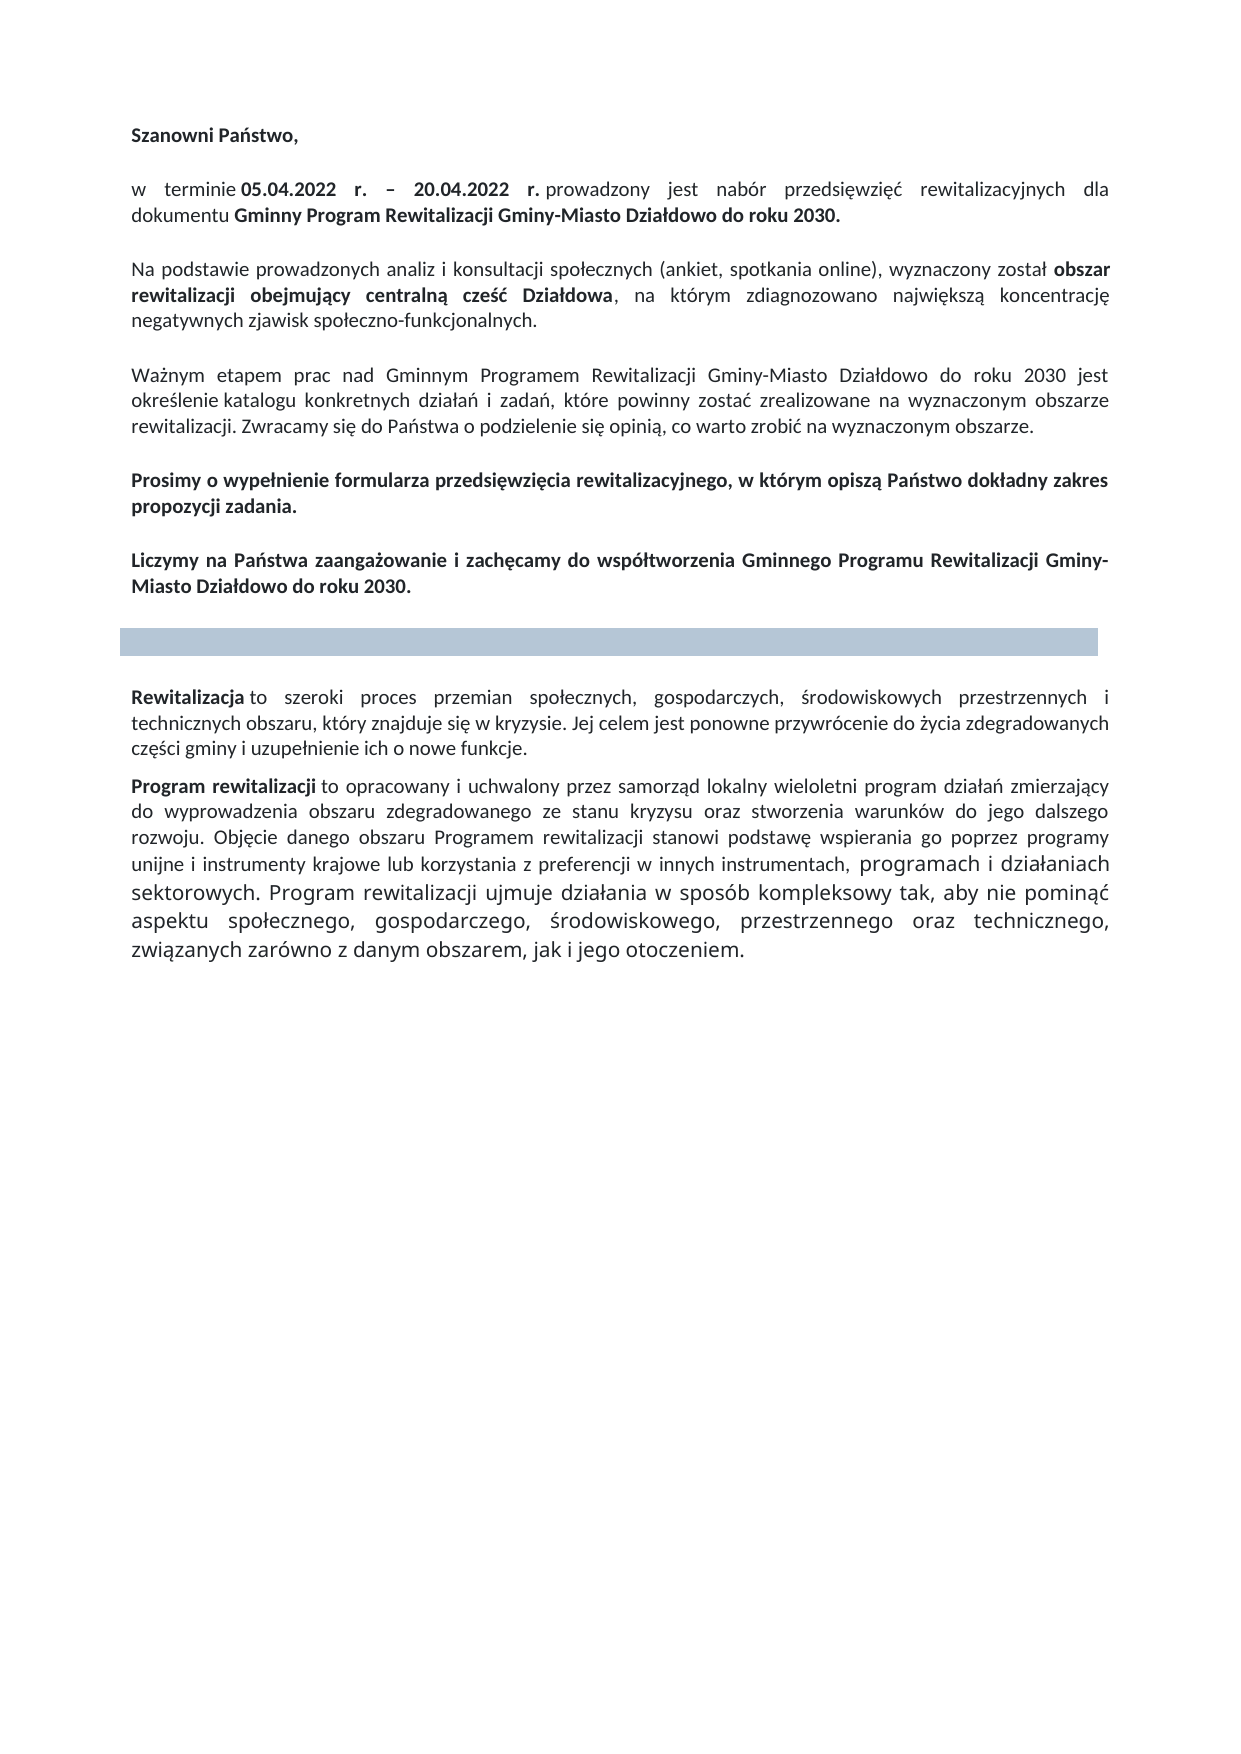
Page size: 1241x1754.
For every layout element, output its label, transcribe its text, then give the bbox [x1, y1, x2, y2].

text Prosimy o wypełnienie formularza przedsięwzięcia rewitalizacyjnego, w którym opiszą Państwo dokładny zakres propozycji zadania. [131, 467, 1110, 518]
text Na podstawie prowadzonych analiz i konsultacji społecznych (ankiet, spotkania online), wyznaczony został obszar rewitalizacji obejmujący centralną cześć Działdowa, na którym zdiagnozowano największą koncentrację negatywnych zjawisk społeczno-funkcjonalnych. [131, 257, 1110, 333]
table_header [120, 628, 1098, 656]
text Ważnym etapem prac nad Gminnym Programem Rewitalizacji Gminy-Miasto Działdowo do roku 2030 jest określenie katalogu konkretnych działań i zadań, które powinny zostać zrealizowane na wyznaczonym obszarze rewitalizacji. Zwracamy się do Państwa o podzielenie się opinią, co warto zrobić na wyznaczonym obszarze. [131, 362, 1110, 438]
text Rewitalizacja to szeroki proces przemian społecznych, gospodarczych, środowiskowych przestrzennych i technicznych obszaru, który znajduje się w kryzysie. Jej celem jest ponowne przywrócenie do życia zdegradowanych części gminy i uzupełnienie ich o nowe funkcje. [131, 684, 1110, 761]
text Szanowni Państwo, [131, 122, 1110, 147]
text Liczymy na Państwa zaangażowanie i zachęcamy do współtworzenia Gminnego Programu Rewitalizacji Gminy-Miasto Działdowo do roku 2030. [131, 547, 1110, 598]
text Program rewitalizacji to opracowany i uchwalony przez samorząd lokalny wieloletni program działań zmierzający do wyprowadzenia obszaru zdegradowanego ze stanu kryzysu oraz stworzenia warunków do jego dalszego rozwoju. Objęcie danego obszaru Programem rewitalizacji stanowi podstawę wspierania go poprzez programy unijne i instrumenty krajowe lub korzystania z preferencji w innych instrumentach, programach i działaniach sektorowych. Program rewitalizacji ujmuje działania w sposób kompleksowy tak, aby nie pominąć aspektu społecznego, gospodarczego, środowiskowego, przestrzennego oraz technicznego, związanych zarówno z danym obszarem, jak i jego otoczeniem. [131, 773, 1110, 963]
text w terminie 05.04.2022 r. – 20.04.2022 r. prowadzony jest nabór przedsięwzięć rewitalizacyjnych dla dokumentu Gminny Program Rewitalizacji Gminy-Miasto Działdowo do roku 2030. [131, 177, 1110, 227]
